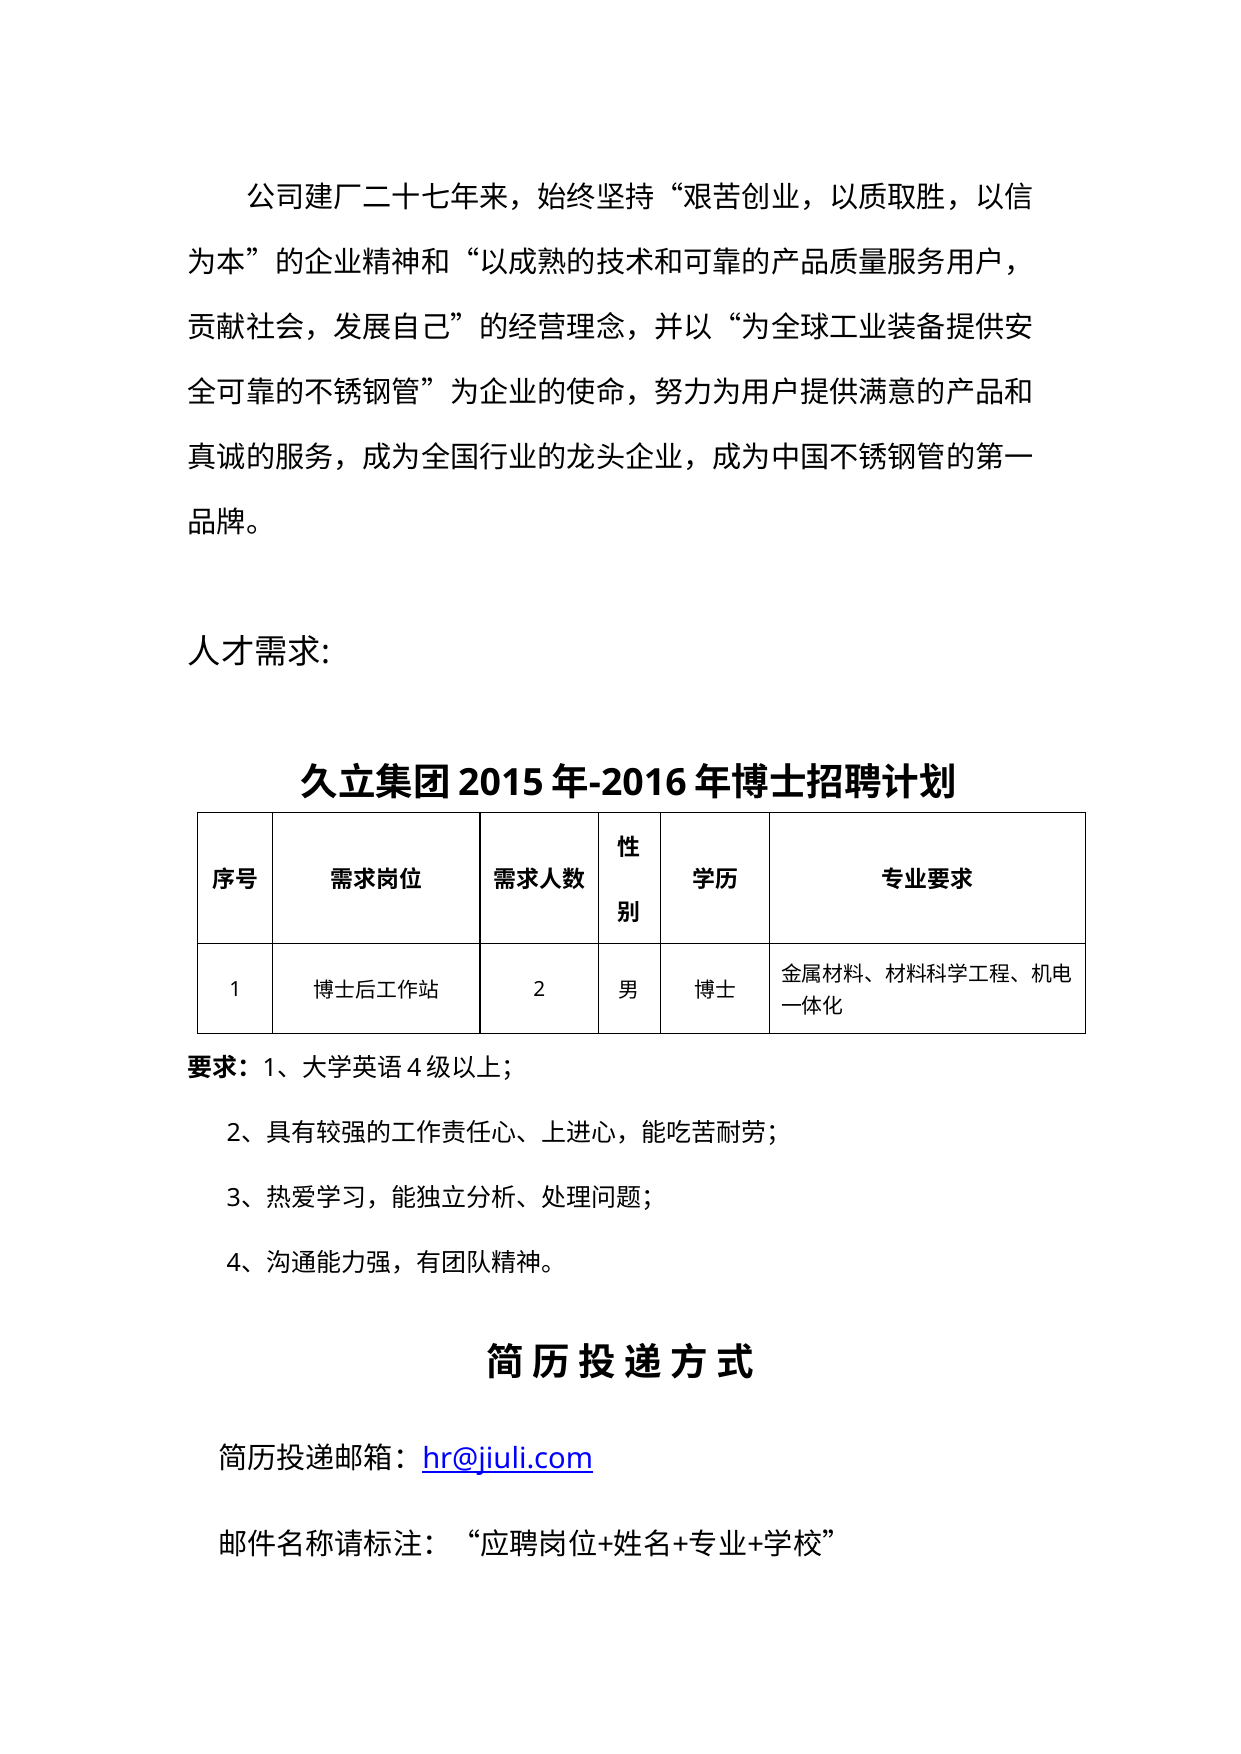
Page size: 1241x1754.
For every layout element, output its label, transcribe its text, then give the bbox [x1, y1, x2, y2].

text 公司建厂二十七年来，始终坚持“艰苦创业，以质取胜，以信为本”的企业精神和“以成熟的技术和可靠的产品质量服务用户，贡献社会，发展自己”的经营理念，并以“为全球工业装备提供安全可靠的不锈钢管”为企业的使命，努力为用户提供满意的产品和真诚的服务，成为全国行业的龙头企业，成为中国不锈钢管的第一品牌。 [187, 162, 1053, 552]
text 久立集团2015年-2016年博士招聘计划 [187, 747, 1053, 812]
text 邮件名称请标注：“应聘岗位+姓名+专业+学校” [187, 1510, 1053, 1575]
text 3、热爱学习，能独立分析、处理问题； [187, 1163, 1053, 1228]
text 4、沟通能力强，有团队精神。 [187, 1228, 1053, 1293]
table_cell 男 [599, 944, 660, 1032]
table_cell 2 [481, 944, 598, 1032]
table_header 性别 [599, 813, 660, 943]
table_header 专业要求 [770, 813, 1085, 943]
table_header 需求岗位 [273, 813, 479, 943]
table_header 需求人数 [481, 813, 598, 943]
text 简 历 投 递 方 式 [187, 1326, 1053, 1391]
table_cell 博士 [661, 944, 769, 1032]
table_cell 1 [198, 944, 272, 1032]
text 简历投递邮箱：hr@jiuli.com [187, 1423, 1053, 1488]
table_cell 博士后工作站 [273, 944, 479, 1032]
text 人才需求: [187, 617, 1053, 682]
text 2、具有较强的工作责任心、上进心，能吃苦耐劳； [187, 1098, 1053, 1163]
table_header 学历 [661, 813, 769, 943]
text 要求：1、大学英语4级以上； [187, 1033, 1053, 1098]
table_header 序号 [198, 813, 272, 943]
table_cell 金属材料、材料科学工程、机电一体化 [770, 944, 1085, 1032]
